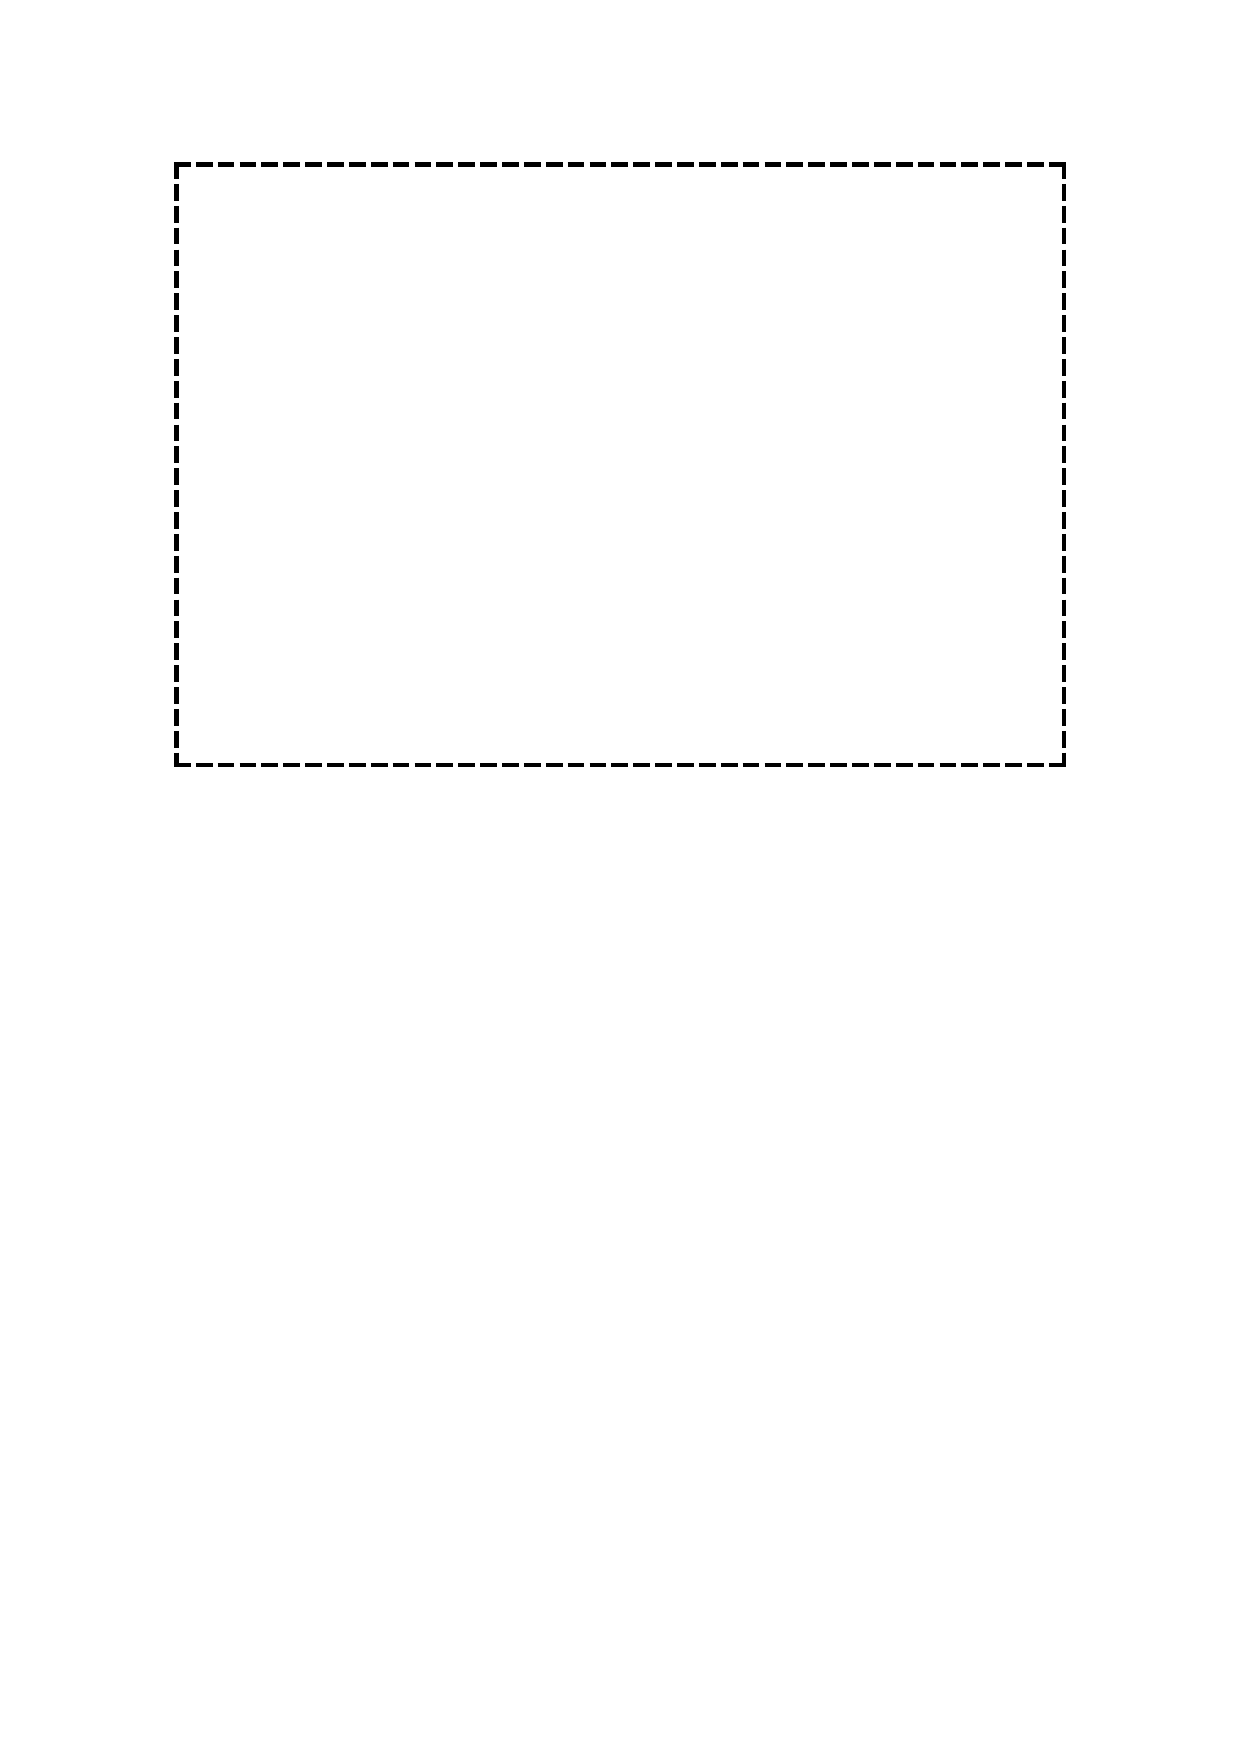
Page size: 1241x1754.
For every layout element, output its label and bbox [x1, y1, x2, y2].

table_header [176, 162, 1064, 763]
